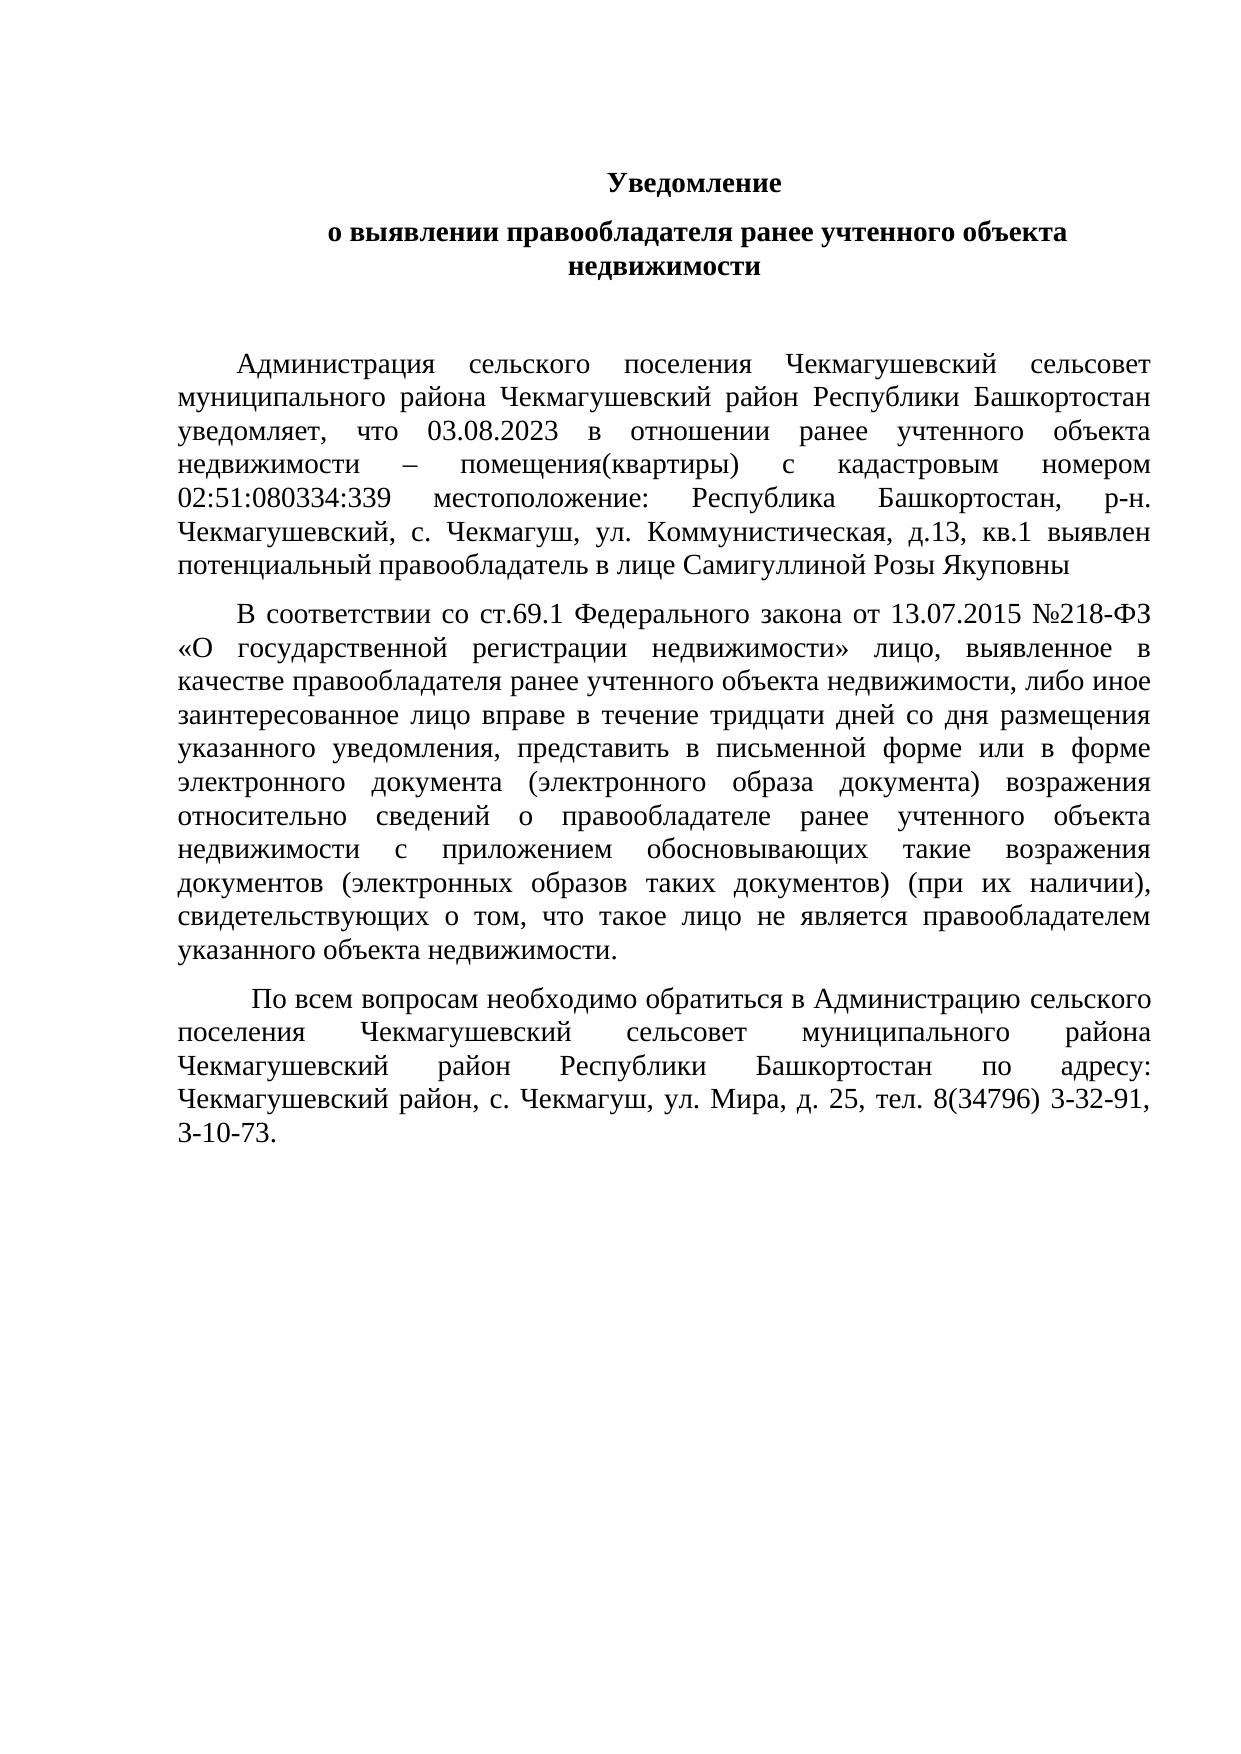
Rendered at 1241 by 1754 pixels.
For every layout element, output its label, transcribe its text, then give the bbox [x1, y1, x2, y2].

text По всем вопросам необходимо обратиться в Администрацию сельского поселения Чекмагушевский сельсовет муниципального района Чекмагушевский район Республики Башкортостан по адресу: Чекмагушевский район, с. Чекмагуш, ул. Мира, д. 25, тел. 8(34796) 3-32-91, 3-10-73. [177, 981, 1152, 1149]
text Уведомление [177, 165, 1152, 198]
text о выявлении правообладателя ранее учтенного объекта недвижимости [177, 214, 1152, 281]
text Администрация сельского поселения Чекмагушевский сельсовет муниципального района Чекмагушевский район Республики Башкортостан уведомляет, что 03.08.2023 в отношении ранее учтенного объекта недвижимости – помещения(квартиры) с кадастровым номером 02:51:080334:339 местоположение: Республика Башкортостан, р-н. Чекмагушевский, с. Чекмагуш, ул. Коммунистическая, д.13, кв.1 выявлен потенциальный правообладатель в лице Самигуллиной Розы Якуповны [177, 346, 1152, 581]
text В соответствии со ст.69.1 Федерального закона от 13.07.2015 №218-ФЗ «О государственной регистрации недвижимости» лицо, выявленное в качестве правообладателя ранее учтенного объекта недвижимости, либо иное заинтересованное лицо вправе в течение тридцати дней со дня размещения указанного уведомления, представить в письменной форме или в форме электронного документа (электронного образа документа) возражения относительно сведений о правообладателе ранее учтенного объекта недвижимости с приложением обосновывающих такие возражения документов (электронных образов таких документов) (при их наличии), свидетельствующих о том, что такое лицо не является правообладателем указанного объекта недвижимости. [177, 596, 1152, 965]
